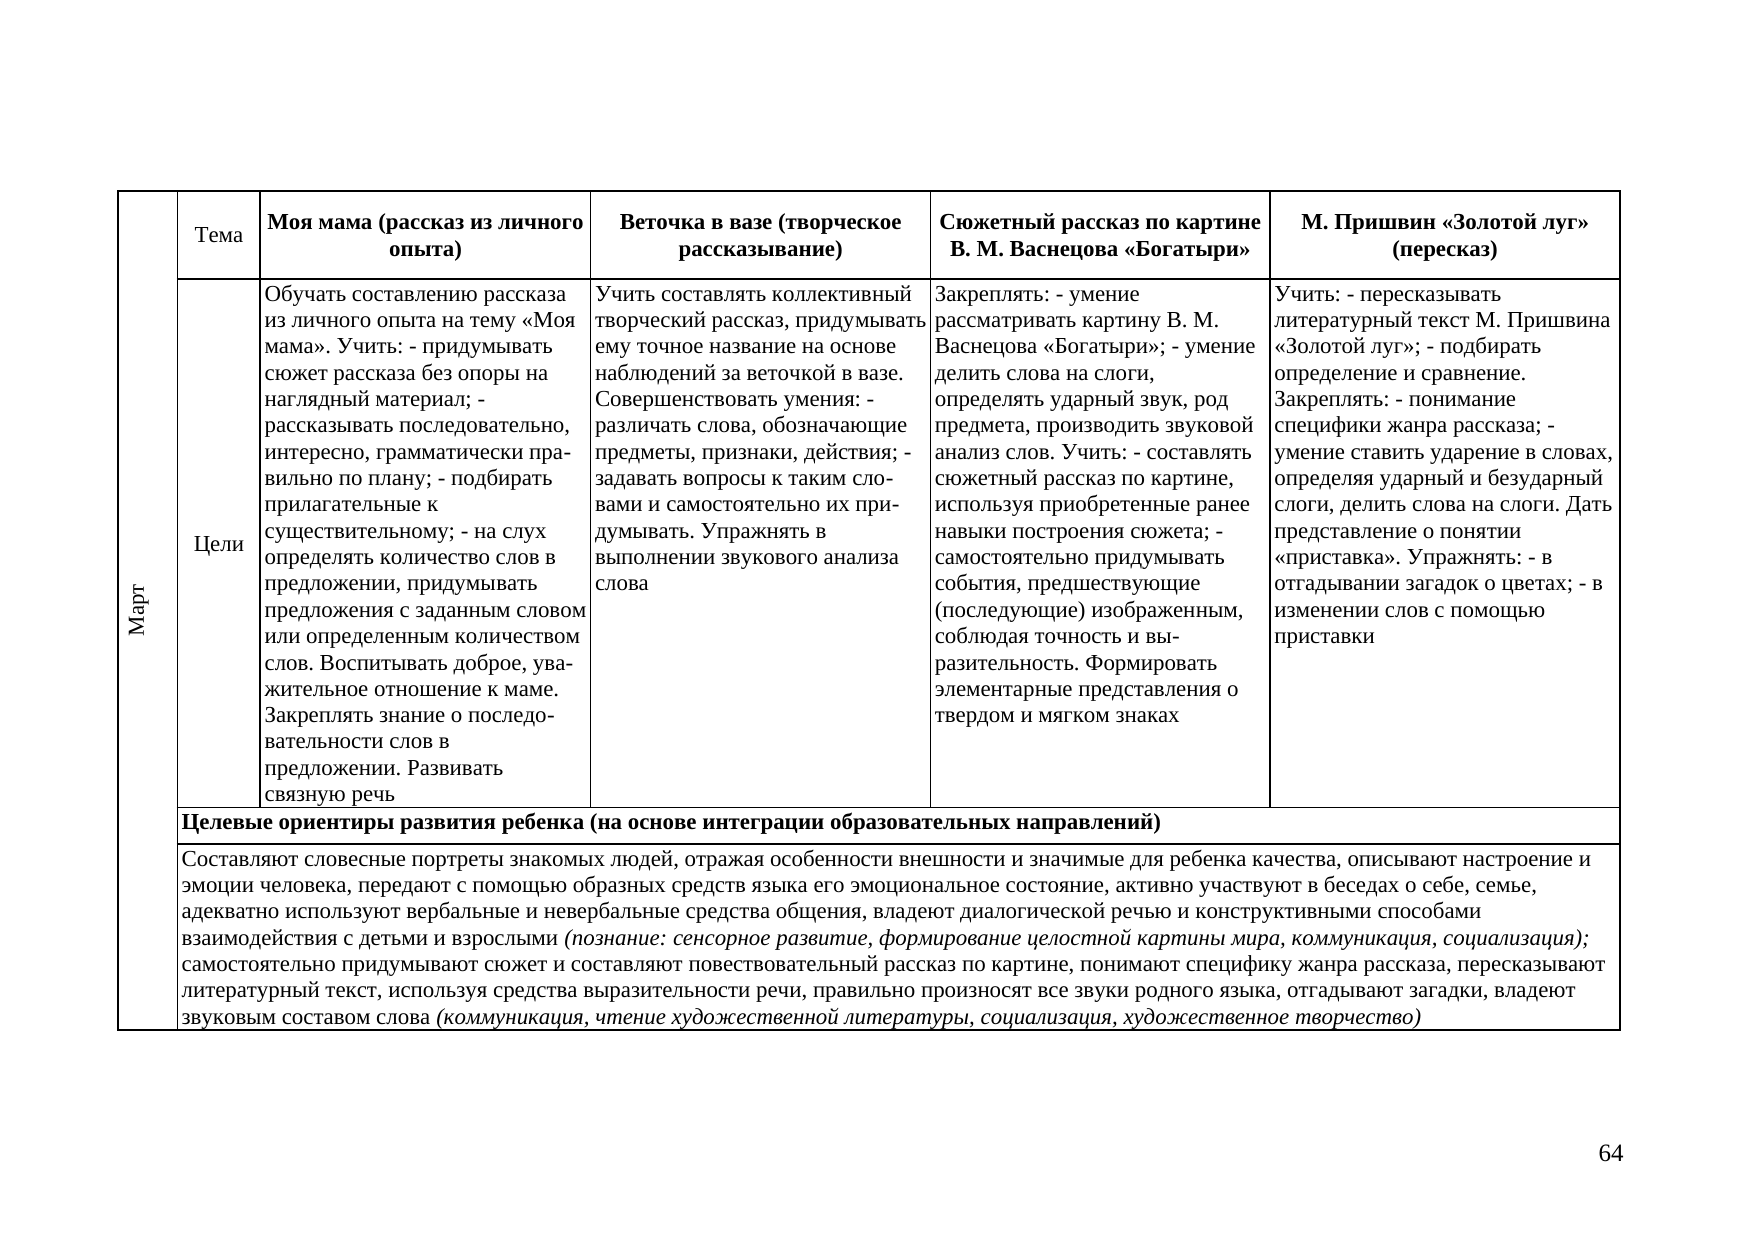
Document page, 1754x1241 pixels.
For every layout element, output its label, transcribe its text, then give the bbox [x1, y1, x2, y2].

table_cell Учить: - пересказывать литературный текст М. Пришвина «Золотой луг»; - подбирать определение и сравнение. Закреплять: - понимание специфики жанра рассказа; - умение ставить ударение в словах, определяя ударный и безударный слоги, делить слова на слоги. Дать представление о понятии «приставка». Упражнять: - в отгадывании загадок о цветах; - в изменении слов с помощью приставки [1271, 280, 1619, 807]
table_cell Закреплять: - умение рассматривать картину В. М. Васнецова «Богатыри»; - умение делить слова на слоги, определять ударный звук, род предмета, производить звуковой анализ слов. Учить: - составлять сюжетный рассказ по картине, используя приобретенные ранее навыки построения сюжета; - самостоятельно придумывать события, предшествующие (последующие) изображенным, соблюдая точность и выразительность. Формировать элементарные представления о твердом и мягком знаках [931, 280, 1269, 807]
table_header Тема [178, 192, 259, 278]
table_cell Целевые ориентиры развития ребенка (на основе интеграции образовательных направлений) [178, 808, 1619, 843]
table_header М. Пришвин «Золотой луг» (пересказ) [1271, 192, 1619, 278]
table_header Март [119, 192, 177, 1029]
table_cell Цели [178, 280, 259, 807]
table_header Сюжетный рассказ по картине В. М. Васнецова «Богатыри» [931, 192, 1269, 278]
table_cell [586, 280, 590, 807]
table_header Веточка в вазе (творческое рассказывание) [591, 192, 930, 278]
table_header Моя мама (рассказ из личного опыта) [261, 192, 590, 278]
table_cell Учить составлять коллективный творческий рассказ, придумывать ему точное название на основе наблюдений за веточкой в вазе. Совершенствовать умения: - различать слова, обозначающие предметы, признаки, действия; - задавать вопросы к таким словами и самостоятельно их придумывать. Упражнять в выполнении звукового анализа слова [591, 280, 930, 807]
